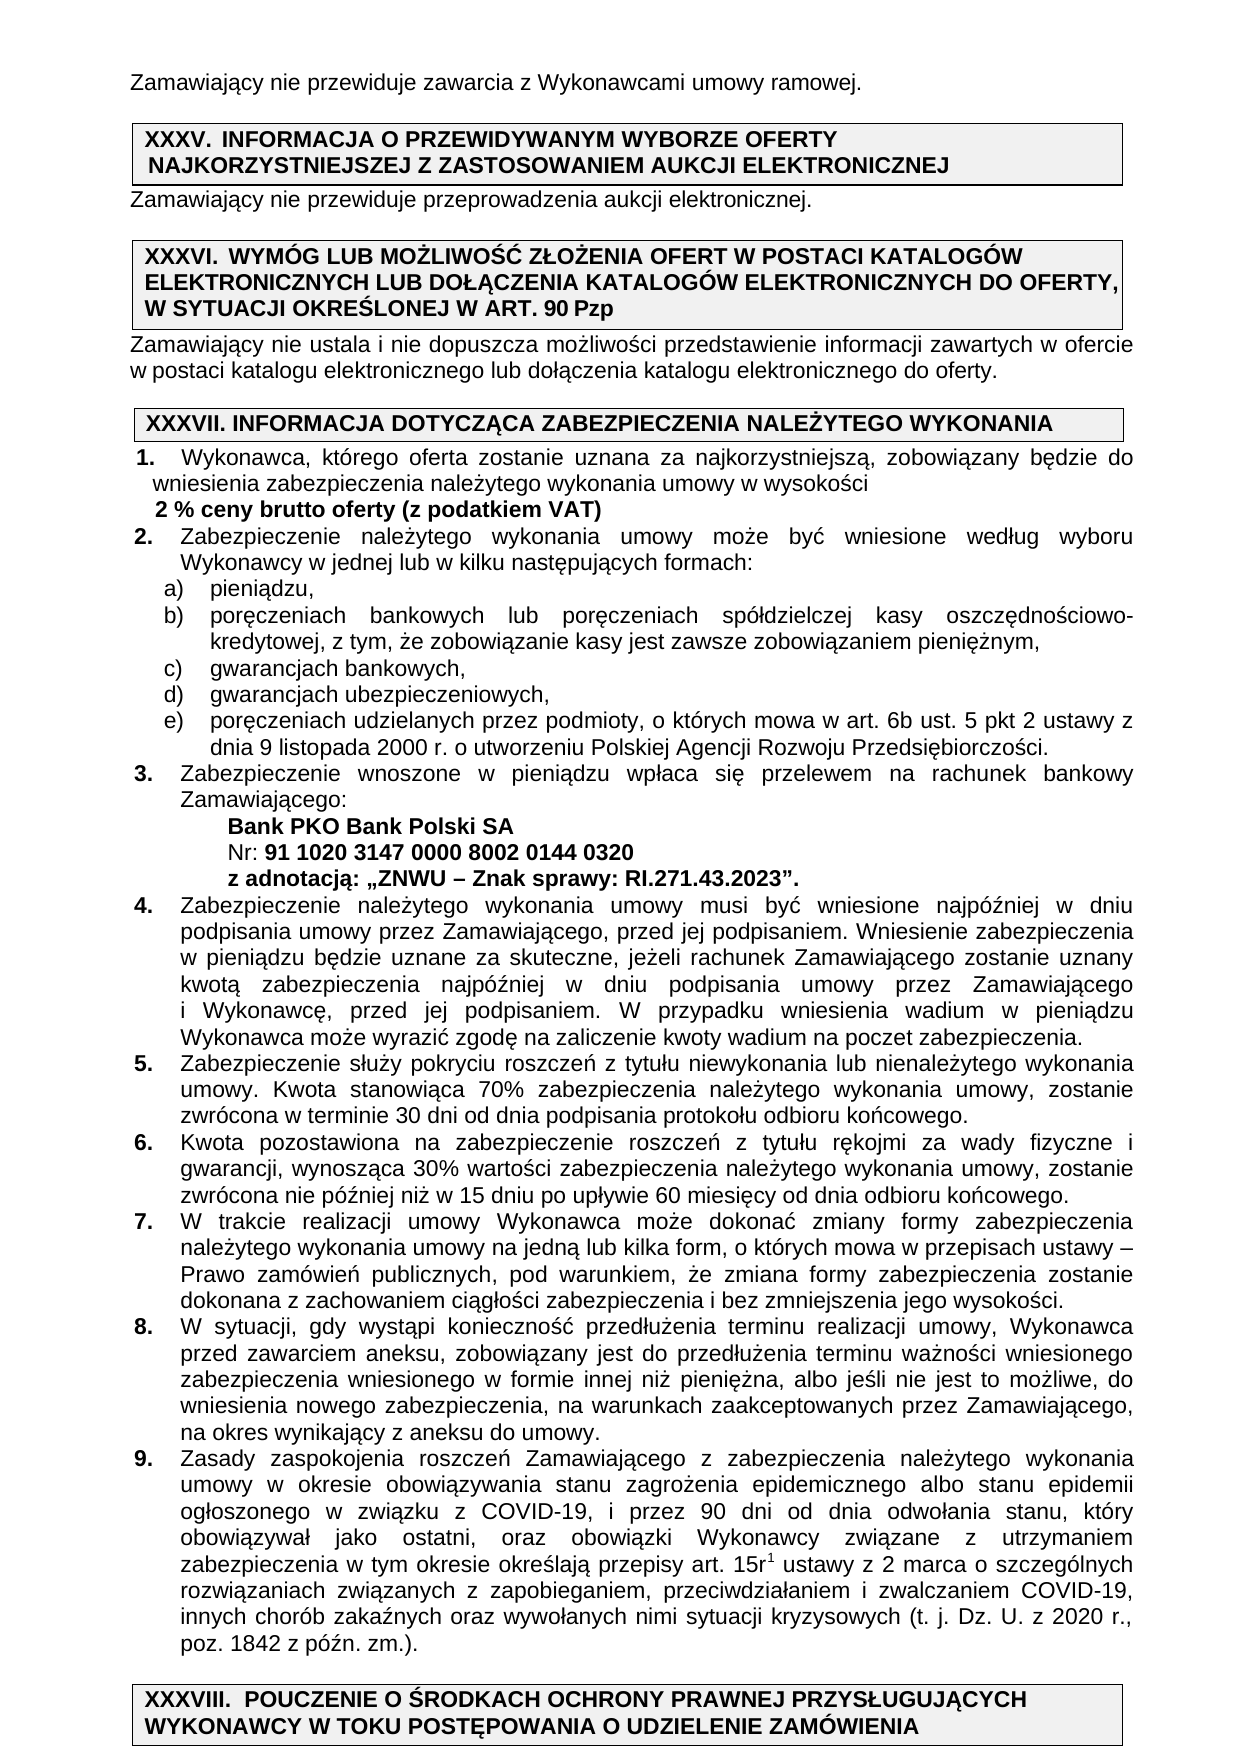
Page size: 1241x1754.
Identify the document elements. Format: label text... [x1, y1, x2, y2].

list Zabezpieczenie wnoszone w pieniądzu wpłaca się przelewem na rachunek bankowy Zamawiającego: [134, 760, 1134, 813]
text Zamawiający nie ustala i nie dopuszcza możliwości przedstawienie informacji zawartych w ofercie w postaci katalogu elektronicznego lub dołączenia katalogu elektronicznego do oferty. [130, 237, 1134, 384]
text Bank PKO Bank Polski SA [227, 813, 1134, 839]
list Zabezpieczenie służy pokryciu roszczeń z tytułu niewykonania lub nienależytego wykonania umowy. Kwota stanowiąca 70% zabezpieczenia należytego wykonania umowy, zostanie zwrócona w terminie 30 dni od dnia podpisania protokołu odbioru końcowego. [134, 1050, 1134, 1129]
list Zabezpieczenie należytego wykonania umowy musi być wniesione najpóźniej w dniu podpisania umowy przez Zamawiającego, przed jej podpisaniem. Wniesienie zabezpieczenia w pieniądzu będzie uznane za skuteczne, jeżeli rachunek Zamawiającego zostanie uznany kwotą zabezpieczenia najpóźniej w dniu podpisania umowy przez Zamawiającego i Wykonawcę, przed jej podpisaniem. W przypadku wniesienia wadium w pieniądzu Wykonawca może wyrazić zgodę na zaliczenie kwoty wadium na poczet zabezpieczenia. [134, 892, 1134, 1050]
list Wykonawca, którego oferta zostanie uznana za najkorzystniejszą, zobowiązany będzie do wniesienia zabezpieczenia należytego wykonania umowy w wysokości [136, 444, 1134, 496]
list gwarancjach bankowych, [163, 654, 1134, 681]
list pieniądzu, [163, 575, 1134, 602]
text 2 % ceny brutto oferty (z podatkiem VAT) [136, 496, 1134, 523]
list W trakcie realizacji umowy Wykonawca może dokonać zmiany formy zabezpieczenia należytego wykonania umowy na jedną lub kilka form, o których mowa w przepisach ustawy – Prawo zamówień publicznych, pod warunkiem, że zmiana formy zabezpieczenia zostanie dokonana z zachowaniem ciągłości zabezpieczenia i bez zmniejszenia jego wysokości. [134, 1208, 1134, 1313]
list poręczeniach bankowych lub poręczeniach spółdzielczej kasy oszczędnościowo-kredytowej, z tym, że zobowiązanie kasy jest zawsze zobowiązaniem pieniężnym, [163, 602, 1134, 654]
list poręczeniach udzielanych przez podmioty, o których mowa w art. 6b ust. 5 pkt 2 ustawy z dnia 9 listopada 2000 r. o utworzeniu Polskiej Agencji Rozwoju Przedsiębiorczości. [163, 707, 1134, 760]
list W sytuacji, gdy wystąpi konieczność przedłużenia terminu realizacji umowy, Wykonawca przed zawarciem aneksu, zobowiązany jest do przedłużenia terminu ważności wniesionego zabezpieczenia wniesionego w formie innej niż pieniężna, albo jeśli nie jest to możliwe, do wniesienia nowego zabezpieczenia, na warunkach zaakceptowanych przez Zamawiającego, na okres wynikający z aneksu do umowy. [134, 1313, 1134, 1445]
text Zamawiający nie przewiduje zawarcia z Wykonawcami umowy ramowej. [130, 69, 1134, 95]
list Kwota pozostawiona na zabezpieczenie roszczeń z tytułu rękojmi za wady fizyczne i gwarancji, wynosząca 30% wartości zabezpieczenia należytego wykonania umowy, zostanie zwrócona nie później niż w 15 dniu po upływie 60 miesięcy od dnia odbioru końcowego. [134, 1129, 1134, 1208]
text Zamawiający nie przewiduje przeprowadzenia aukcji elektronicznej. [130, 120, 1134, 212]
list Zabezpieczenie należytego wykonania umowy może być wniesione według wyboru Wykonawcy w jednej lub w kilku następujących formach: [134, 523, 1134, 575]
list gwarancjach ubezpieczeniowych, [163, 681, 1134, 707]
list Zasady zaspokojenia roszczeń Zamawiającego z zabezpieczenia należytego wykonania umowy w okresie obowiązywania stanu zagrożenia epidemicznego albo stanu epidemii ogłoszonego w związku z COVID-19, i przez 90 dni od dnia odwołania stanu, który obowiązywał jako ostatni, oraz obowiązki Wykonawcy związane z utrzymaniem zabezpieczenia w tym okresie określają przepisy art. 15r1 ustawy z 2 marca o szczególnych rozwiązaniach związanych z zapobieganiem, przeciwdziałaniem i zwalczaniem COVID-19, innych chorób zakaźnych oraz wywołanych nimi sytuacji kryzysowych (t. j. Dz. U. z 2020 r., poz. 1842 z późn. zm.). [134, 1445, 1134, 1656]
list z adnotacją: „ZNWU – Znak sprawy: RI.271.43.2023”. [227, 865, 1134, 892]
text Nr: 91 1020 3147 0000 8002 0144 0320 [227, 839, 1134, 865]
